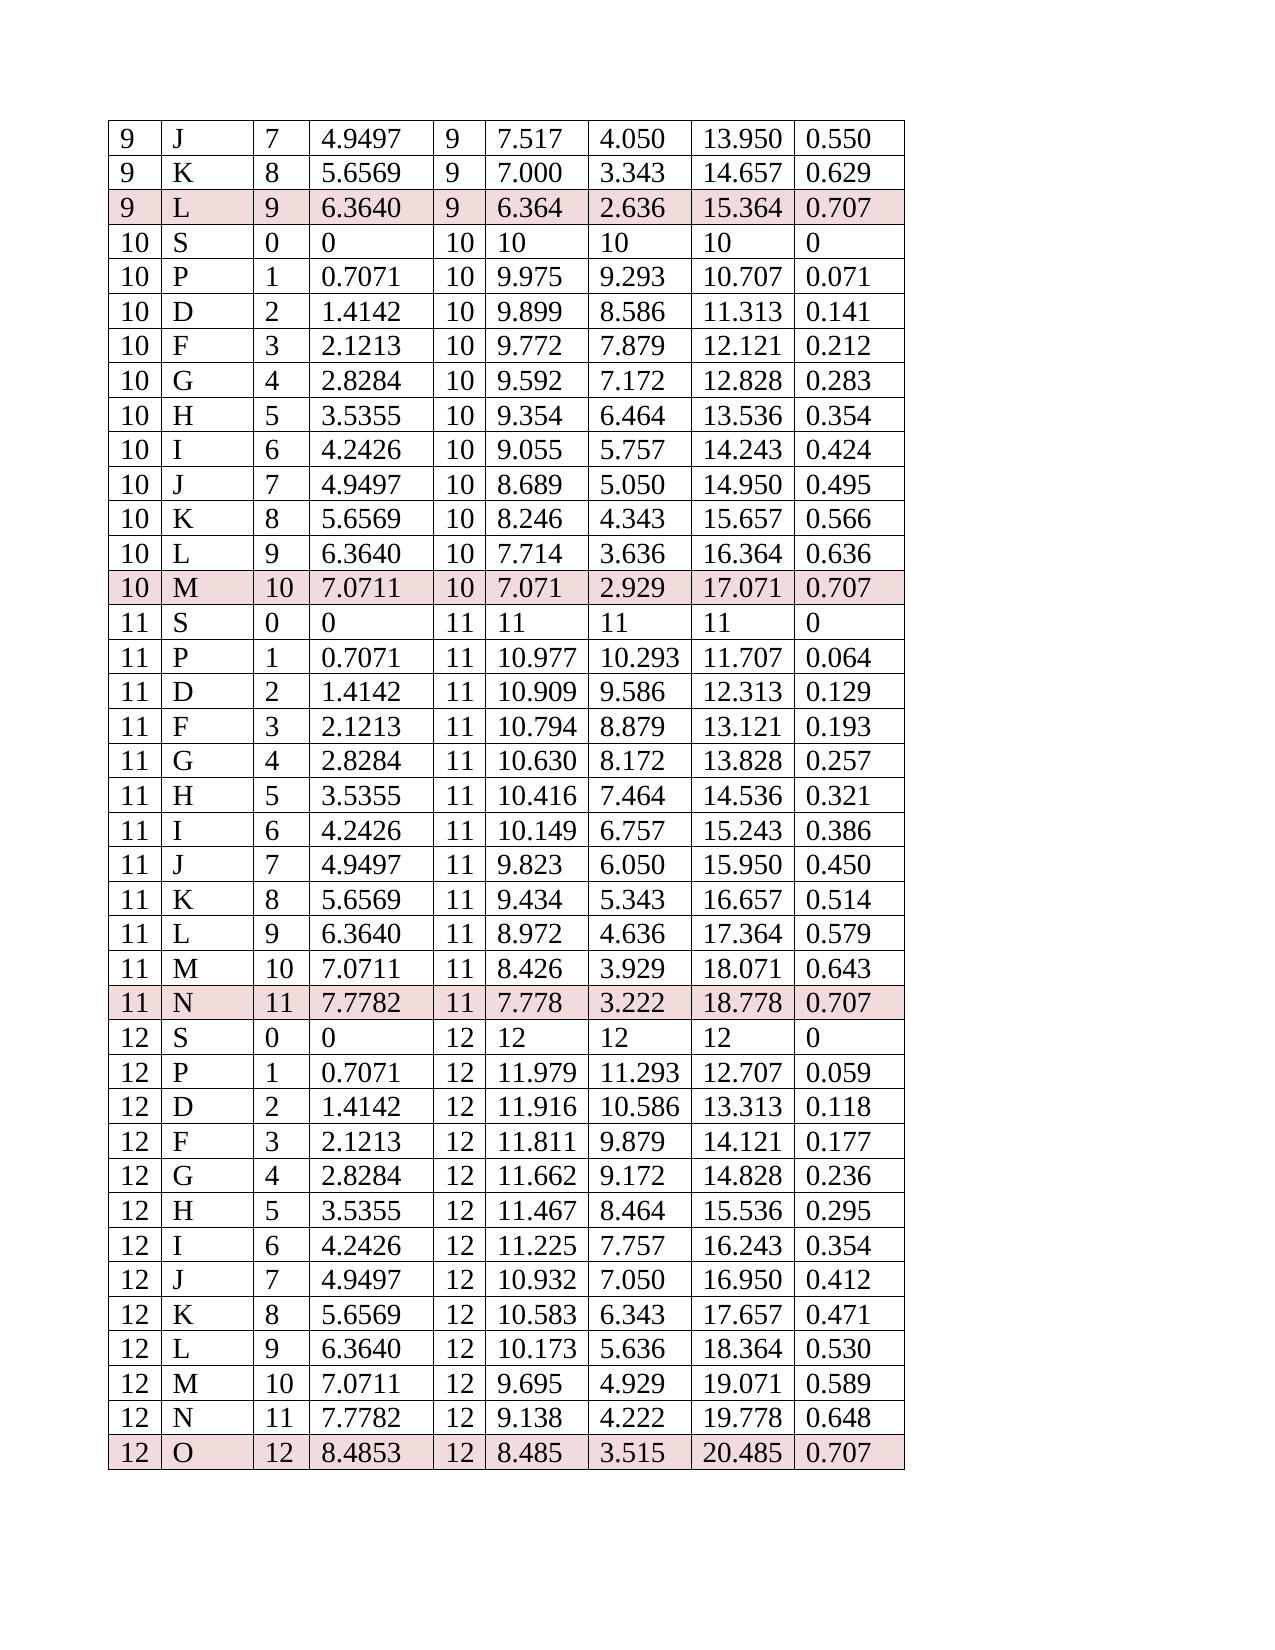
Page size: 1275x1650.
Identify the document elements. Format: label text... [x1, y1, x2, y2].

table_cell 0.495 [795, 467, 904, 500]
table_cell 11 [109, 986, 161, 1019]
table_cell 8.464 [589, 1193, 691, 1227]
table_cell 0.193 [795, 709, 904, 742]
table_cell 8 [254, 156, 309, 189]
table_cell 7.464 [589, 778, 691, 812]
table_cell 0.064 [795, 640, 904, 673]
table_cell 10 [434, 536, 485, 569]
table_cell 9 [109, 190, 161, 224]
table_cell 11 [434, 709, 485, 742]
table_cell 12 [434, 1055, 485, 1088]
table_cell 12 [692, 1020, 794, 1054]
table_cell 4.050 [589, 121, 691, 154]
table_cell 7 [254, 467, 309, 500]
table_cell 9 [109, 121, 161, 154]
table_cell 11 [434, 744, 485, 777]
table_cell 18.071 [692, 951, 794, 984]
table_cell 0.471 [795, 1297, 904, 1330]
table_cell 19.071 [692, 1366, 794, 1399]
table_cell 16.657 [692, 882, 794, 915]
table_cell 0.059 [795, 1055, 904, 1088]
table_cell 4 [254, 1159, 309, 1192]
table_cell 0.212 [795, 329, 904, 362]
table_cell 14.121 [692, 1124, 794, 1157]
table_cell 10 [254, 571, 309, 604]
table_cell 1.4142 [310, 674, 433, 708]
table_cell K [162, 1297, 253, 1330]
table_cell 12 [434, 1124, 485, 1157]
table_cell 2.8284 [310, 1159, 433, 1192]
table_cell 3 [254, 1124, 309, 1157]
table_cell 4.9497 [310, 847, 433, 881]
table_cell 10 [486, 225, 588, 258]
table_cell 9 [254, 916, 309, 950]
table_cell 10.932 [486, 1262, 588, 1296]
table_cell 11 [109, 640, 161, 673]
table_cell 12 [434, 1435, 485, 1469]
table_cell 9 [109, 156, 161, 189]
table_cell 11.313 [692, 294, 794, 327]
table_cell 6.050 [589, 847, 691, 881]
table_cell 0.7071 [310, 259, 433, 293]
table_cell 10 [434, 225, 485, 258]
table_cell 9.434 [486, 882, 588, 915]
table_cell P [162, 259, 253, 293]
table_cell 10 [434, 432, 485, 466]
table_cell 0 [310, 605, 433, 639]
table_cell 11 [434, 674, 485, 708]
table_cell 15.950 [692, 847, 794, 881]
table_cell I [162, 1228, 253, 1261]
table_cell 9.772 [486, 329, 588, 362]
table_cell M [162, 571, 253, 604]
table_cell 5.050 [589, 467, 691, 500]
table_cell 2.1213 [310, 709, 433, 742]
table_cell 9.975 [486, 259, 588, 293]
table_cell 0 [310, 1020, 433, 1054]
table_cell 12 [434, 1331, 485, 1365]
table_cell 13.121 [692, 709, 794, 742]
table_cell 6.757 [589, 813, 691, 846]
table_cell 12 [109, 1262, 161, 1296]
table_cell 11 [434, 916, 485, 950]
table_cell 7.0711 [310, 1366, 433, 1399]
table_cell 0.589 [795, 1366, 904, 1399]
table_cell 5.636 [589, 1331, 691, 1365]
table_cell 9.695 [486, 1366, 588, 1399]
table_cell H [162, 1193, 253, 1227]
table_cell 11 [434, 605, 485, 639]
table_cell 11 [692, 605, 794, 639]
table_cell 1 [254, 640, 309, 673]
table_cell 11.662 [486, 1159, 588, 1192]
table_cell 12 [254, 1435, 309, 1469]
table_cell 4.2426 [310, 432, 433, 466]
table_cell 3.515 [589, 1435, 691, 1469]
table_cell 10 [254, 951, 309, 984]
table_cell I [162, 813, 253, 846]
table_cell 14.536 [692, 778, 794, 812]
table_cell 6.3640 [310, 536, 433, 569]
table_cell 7.7782 [310, 986, 433, 1019]
table_cell 10.583 [486, 1297, 588, 1330]
table_cell K [162, 501, 253, 535]
table_cell 0.257 [795, 744, 904, 777]
table_cell 7 [254, 1262, 309, 1296]
table_cell 11 [434, 778, 485, 812]
table_cell 12 [434, 1020, 485, 1054]
table_cell 11 [434, 847, 485, 881]
table_cell 0 [310, 225, 433, 258]
table_cell L [162, 536, 253, 569]
table_cell 3.929 [589, 951, 691, 984]
table_cell 0.707 [795, 571, 904, 604]
table_cell 11 [109, 951, 161, 984]
table_cell 2 [254, 294, 309, 327]
table_cell 10.794 [486, 709, 588, 742]
table_cell 12 [434, 1193, 485, 1227]
table_cell 1.4142 [310, 294, 433, 327]
table_cell D [162, 674, 253, 708]
table_cell 0.514 [795, 882, 904, 915]
table_cell 15.364 [692, 190, 794, 224]
table_cell P [162, 640, 253, 673]
table_cell 8 [254, 1297, 309, 1330]
table_cell I [162, 432, 253, 466]
table_cell 3.5355 [310, 778, 433, 812]
table_cell 11 [434, 882, 485, 915]
table_cell 6.3640 [310, 190, 433, 224]
table_cell 14.828 [692, 1159, 794, 1192]
table_cell 4.2426 [310, 813, 433, 846]
table_cell 10 [434, 363, 485, 397]
table_cell 12.828 [692, 363, 794, 397]
table_cell 12 [109, 1435, 161, 1469]
table_cell 16.364 [692, 536, 794, 569]
table_cell 7.879 [589, 329, 691, 362]
table_cell P [162, 1055, 253, 1088]
table_cell S [162, 605, 253, 639]
table_cell 3.343 [589, 156, 691, 189]
table_cell 10.173 [486, 1331, 588, 1365]
table_cell G [162, 1159, 253, 1192]
table_cell F [162, 709, 253, 742]
table_cell 2 [254, 674, 309, 708]
table_cell 0.129 [795, 674, 904, 708]
table_cell 2.8284 [310, 744, 433, 777]
table_cell 5.343 [589, 882, 691, 915]
table_cell 1 [254, 1055, 309, 1088]
table_cell 6 [254, 813, 309, 846]
table_cell 4.929 [589, 1366, 691, 1399]
table_cell 7.0711 [310, 571, 433, 604]
table_cell 1.4142 [310, 1089, 433, 1123]
table_cell 11 [109, 916, 161, 950]
table_cell 13.828 [692, 744, 794, 777]
table_cell 6.3640 [310, 916, 433, 950]
table_cell 10 [692, 225, 794, 258]
table_cell 8.172 [589, 744, 691, 777]
table_cell 9.354 [486, 398, 588, 431]
table_cell 10 [109, 329, 161, 362]
table_cell 18.364 [692, 1331, 794, 1365]
table_cell 6 [254, 432, 309, 466]
table_cell 10 [109, 225, 161, 258]
table_cell 12 [434, 1366, 485, 1399]
table_cell 4.9497 [310, 467, 433, 500]
table_cell 0.141 [795, 294, 904, 327]
table_cell 10.707 [692, 259, 794, 293]
table_cell 0.071 [795, 259, 904, 293]
table_cell 10 [434, 329, 485, 362]
table_cell 8.879 [589, 709, 691, 742]
table_cell 0.629 [795, 156, 904, 189]
table_cell 11.916 [486, 1089, 588, 1123]
table_cell 3.5355 [310, 398, 433, 431]
table_cell 7.071 [486, 571, 588, 604]
table_cell F [162, 1124, 253, 1157]
table_cell 11 [109, 674, 161, 708]
table_cell 0.295 [795, 1193, 904, 1227]
table_cell 5 [254, 778, 309, 812]
table_cell 6.3640 [310, 1331, 433, 1365]
table_cell J [162, 121, 253, 154]
table_cell 5 [254, 398, 309, 431]
table_cell 3.636 [589, 536, 691, 569]
table_cell 11 [109, 605, 161, 639]
table_cell 7.714 [486, 536, 588, 569]
table_cell J [162, 847, 253, 881]
table_cell 12 [109, 1193, 161, 1227]
table_cell 12 [434, 1159, 485, 1192]
table_cell F [162, 329, 253, 362]
table_cell 11 [109, 709, 161, 742]
table_cell 4.636 [589, 916, 691, 950]
table_cell 8 [254, 501, 309, 535]
table_cell 2.8284 [310, 363, 433, 397]
table_cell 7 [254, 847, 309, 881]
table_cell 0.7071 [310, 1055, 433, 1088]
table_cell 6.343 [589, 1297, 691, 1330]
table_cell 0.236 [795, 1159, 904, 1192]
table_cell S [162, 1020, 253, 1054]
table_cell 13.313 [692, 1089, 794, 1123]
table_cell 10 [109, 501, 161, 535]
table_cell M [162, 1366, 253, 1399]
table_cell 17.657 [692, 1297, 794, 1330]
table_cell 11 [589, 605, 691, 639]
table_cell 8 [254, 882, 309, 915]
table_cell 10 [589, 225, 691, 258]
table_cell 2.636 [589, 190, 691, 224]
table_cell 12 [434, 1228, 485, 1261]
table_cell 0 [254, 225, 309, 258]
table_cell 7.778 [486, 986, 588, 1019]
table_cell 12 [434, 1089, 485, 1123]
table_cell 0.386 [795, 813, 904, 846]
table_cell 10.977 [486, 640, 588, 673]
table_cell 0.707 [795, 1435, 904, 1469]
table_cell 10.909 [486, 674, 588, 708]
table_cell 17.364 [692, 916, 794, 950]
table_cell 20.485 [692, 1435, 794, 1469]
table_cell 2.929 [589, 571, 691, 604]
table_cell 10.416 [486, 778, 588, 812]
table_cell 6.364 [486, 190, 588, 224]
table_cell 15.243 [692, 813, 794, 846]
table_cell 7.517 [486, 121, 588, 154]
table_cell 11 [109, 847, 161, 881]
table_cell 12 [109, 1297, 161, 1330]
table_cell 0.354 [795, 1228, 904, 1261]
table_cell 0 [254, 605, 309, 639]
table_cell 9.879 [589, 1124, 691, 1157]
table_cell 3.222 [589, 986, 691, 1019]
table_cell 0.636 [795, 536, 904, 569]
table_cell 10.630 [486, 744, 588, 777]
table_cell L [162, 190, 253, 224]
table_cell 10.586 [589, 1089, 691, 1123]
table_cell 12 [109, 1020, 161, 1054]
table_cell 10 [434, 259, 485, 293]
table_cell 11 [486, 605, 588, 639]
table_cell 0.424 [795, 432, 904, 466]
table_cell 12 [589, 1020, 691, 1054]
table_cell 9.293 [589, 259, 691, 293]
table_cell 8.426 [486, 951, 588, 984]
table_cell G [162, 363, 253, 397]
table_cell 8.689 [486, 467, 588, 500]
table_cell O [162, 1435, 253, 1469]
table_cell 0 [795, 605, 904, 639]
table_cell 9.586 [589, 674, 691, 708]
table_cell 0.550 [795, 121, 904, 154]
table_cell 4.2426 [310, 1228, 433, 1261]
table_cell 11 [109, 882, 161, 915]
table_cell 16.950 [692, 1262, 794, 1296]
table_cell 16.243 [692, 1228, 794, 1261]
table_cell 0 [254, 1020, 309, 1054]
table_cell 10 [254, 1366, 309, 1399]
table_cell 9.055 [486, 432, 588, 466]
table_cell 10 [109, 398, 161, 431]
table_cell 10 [109, 363, 161, 397]
table_cell 15.657 [692, 501, 794, 535]
table_cell S [162, 225, 253, 258]
table_cell 10.149 [486, 813, 588, 846]
table_cell 9 [254, 536, 309, 569]
table_cell 14.243 [692, 432, 794, 466]
table_cell 5 [254, 1193, 309, 1227]
table_cell 5.6569 [310, 156, 433, 189]
table_cell 9.592 [486, 363, 588, 397]
table_cell 10.293 [589, 640, 691, 673]
table_cell 8.4853 [310, 1435, 433, 1469]
table_cell 8.485 [486, 1435, 588, 1469]
table_cell 12 [434, 1262, 485, 1296]
table_cell N [162, 1401, 253, 1434]
table_cell 2 [254, 1089, 309, 1123]
table_cell 4 [254, 363, 309, 397]
table_cell 4 [254, 744, 309, 777]
table_cell 0 [795, 225, 904, 258]
table_cell 12 [109, 1401, 161, 1434]
table_cell 11 [254, 1401, 309, 1434]
table_cell 11 [434, 986, 485, 1019]
table_cell 9.823 [486, 847, 588, 881]
table_cell 10 [109, 536, 161, 569]
table_cell 10 [109, 294, 161, 327]
table_cell 0.412 [795, 1262, 904, 1296]
table_cell 8.586 [589, 294, 691, 327]
table_cell 5.6569 [310, 1297, 433, 1330]
table_cell 4.9497 [310, 1262, 433, 1296]
table_cell D [162, 294, 253, 327]
table_cell 0.566 [795, 501, 904, 535]
table_cell 7 [254, 121, 309, 154]
table_cell 14.657 [692, 156, 794, 189]
table_cell K [162, 882, 253, 915]
table_cell 2.1213 [310, 329, 433, 362]
table_cell 4.222 [589, 1401, 691, 1434]
table_cell 10 [109, 467, 161, 500]
table_cell 0 [795, 1020, 904, 1054]
table_cell 12.707 [692, 1055, 794, 1088]
table_cell 0.648 [795, 1401, 904, 1434]
table_cell 7.000 [486, 156, 588, 189]
table_cell 7.0711 [310, 951, 433, 984]
table_cell 12 [109, 1228, 161, 1261]
table_cell 9 [434, 121, 485, 154]
table_cell 10 [109, 432, 161, 466]
table_cell 10 [434, 398, 485, 431]
table_cell 11 [109, 813, 161, 846]
table_cell 9.172 [589, 1159, 691, 1192]
table_cell 0.354 [795, 398, 904, 431]
table_cell 12 [109, 1331, 161, 1365]
table_cell 19.778 [692, 1401, 794, 1434]
table_cell 12 [109, 1089, 161, 1123]
table_cell 0.707 [795, 986, 904, 1019]
table_cell 11.979 [486, 1055, 588, 1088]
table_cell 11 [254, 986, 309, 1019]
table_cell 17.071 [692, 571, 794, 604]
table_cell 5.6569 [310, 501, 433, 535]
table_cell 0.283 [795, 363, 904, 397]
table_cell 2.1213 [310, 1124, 433, 1157]
table_cell 10 [434, 467, 485, 500]
table_cell L [162, 1331, 253, 1365]
table_cell 12.313 [692, 674, 794, 708]
table_cell 4.343 [589, 501, 691, 535]
table_cell 9 [434, 156, 485, 189]
table_cell 0.450 [795, 847, 904, 881]
table_cell 0.118 [795, 1089, 904, 1123]
table_cell L [162, 916, 253, 950]
table_cell J [162, 1262, 253, 1296]
table_cell 10 [434, 294, 485, 327]
table_cell G [162, 744, 253, 777]
table_cell H [162, 778, 253, 812]
table_cell 6 [254, 1228, 309, 1261]
table_cell 7.172 [589, 363, 691, 397]
table_cell 0.321 [795, 778, 904, 812]
table_cell 11 [434, 813, 485, 846]
table_cell 7.757 [589, 1228, 691, 1261]
table_cell 4.9497 [310, 121, 433, 154]
table_cell 8.972 [486, 916, 588, 950]
table_cell 9 [254, 190, 309, 224]
table_cell 11 [109, 744, 161, 777]
table_cell 12 [434, 1297, 485, 1330]
table_cell 18.778 [692, 986, 794, 1019]
table_cell 3 [254, 709, 309, 742]
table_cell 11 [109, 778, 161, 812]
table_cell 11.467 [486, 1193, 588, 1227]
table_cell 12 [109, 1366, 161, 1399]
table_cell 0.530 [795, 1331, 904, 1365]
table_cell 12 [486, 1020, 588, 1054]
table_cell 11 [434, 640, 485, 673]
table_cell 12 [109, 1124, 161, 1157]
table_cell 7.050 [589, 1262, 691, 1296]
table_cell H [162, 398, 253, 431]
table_cell 12 [109, 1159, 161, 1192]
table_cell 8.246 [486, 501, 588, 535]
table_cell 11 [434, 951, 485, 984]
table_cell 0.707 [795, 190, 904, 224]
table_cell 0.177 [795, 1124, 904, 1157]
table_cell 1 [254, 259, 309, 293]
table_cell 11.707 [692, 640, 794, 673]
table_cell 13.536 [692, 398, 794, 431]
table_cell 12 [434, 1401, 485, 1434]
table_cell 0.7071 [310, 640, 433, 673]
table_cell M [162, 951, 253, 984]
table_cell 6.464 [589, 398, 691, 431]
table_cell D [162, 1089, 253, 1123]
table_cell 12.121 [692, 329, 794, 362]
table_cell 11.811 [486, 1124, 588, 1157]
table_cell 9.138 [486, 1401, 588, 1434]
table_cell 11.225 [486, 1228, 588, 1261]
table_cell 3 [254, 329, 309, 362]
table_cell 5.757 [589, 432, 691, 466]
table_cell N [162, 986, 253, 1019]
table_cell 13.950 [692, 121, 794, 154]
table_cell 9 [254, 1331, 309, 1365]
table_cell 9.899 [486, 294, 588, 327]
table_cell 5.6569 [310, 882, 433, 915]
table_cell 3.5355 [310, 1193, 433, 1227]
table_cell 0.579 [795, 916, 904, 950]
table_cell 14.950 [692, 467, 794, 500]
table_cell 12 [109, 1055, 161, 1088]
table_cell 10 [434, 501, 485, 535]
table_cell 7.7782 [310, 1401, 433, 1434]
table_cell 0.643 [795, 951, 904, 984]
table_cell 10 [109, 571, 161, 604]
table_cell 15.536 [692, 1193, 794, 1227]
table_cell 10 [434, 571, 485, 604]
table_cell K [162, 156, 253, 189]
table_cell 11.293 [589, 1055, 691, 1088]
table_cell J [162, 467, 253, 500]
table_cell 10 [109, 259, 161, 293]
table_cell 9 [434, 190, 485, 224]
